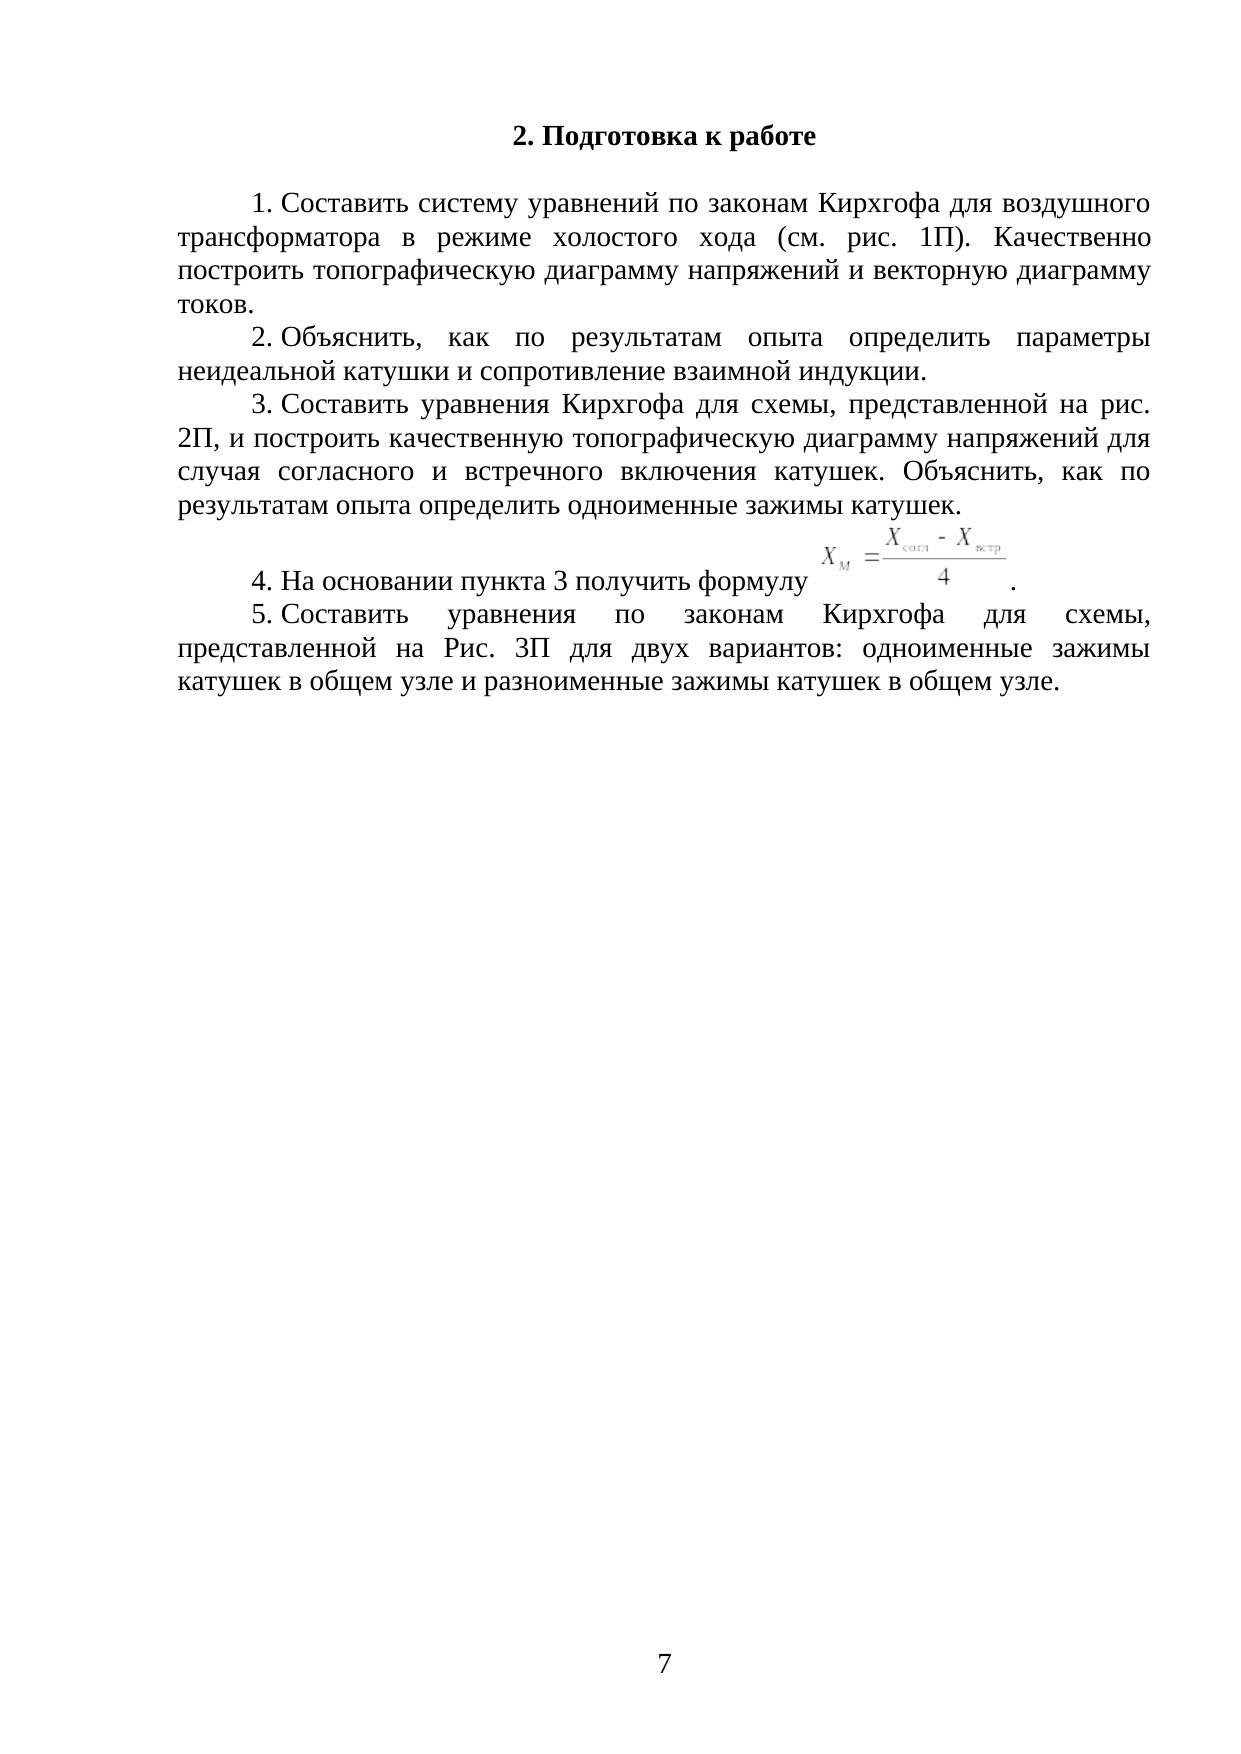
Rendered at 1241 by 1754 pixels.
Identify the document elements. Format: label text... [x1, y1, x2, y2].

list Составить систему уравнений по законам Кирхгофа для воздушного трансформатора в режиме холостого хода (см. рис. 1П). Качественно построить топографическую диаграмму напряжений и векторную диаграмму токов. [177, 185, 1152, 319]
list Объяснить, как по результатам опыта определить параметры неидеальной катушки и сопротивление взаимной индукции. [177, 319, 1152, 386]
list Составить уравнения Кирхгофа для схемы, представленной на рис. 2П, и построить качественную топографическую диаграмму напряжений для случая согласного и встречного включения катушек. Объяснить, как по результатам опыта определить одноименные зажимы катушек. [177, 386, 1152, 521]
list На основании пункта 3 получить формулу . [177, 521, 1152, 596]
subtitle Составить уравнения по законам Кирхгофа для схемы, представленной на Рис. 3П для двух вариантов: одноименные зажимы катушек в общем узле и разноименные зажимы катушек в общем узле. [177, 596, 1152, 697]
subtitle Подготовка к работе [177, 118, 1152, 152]
